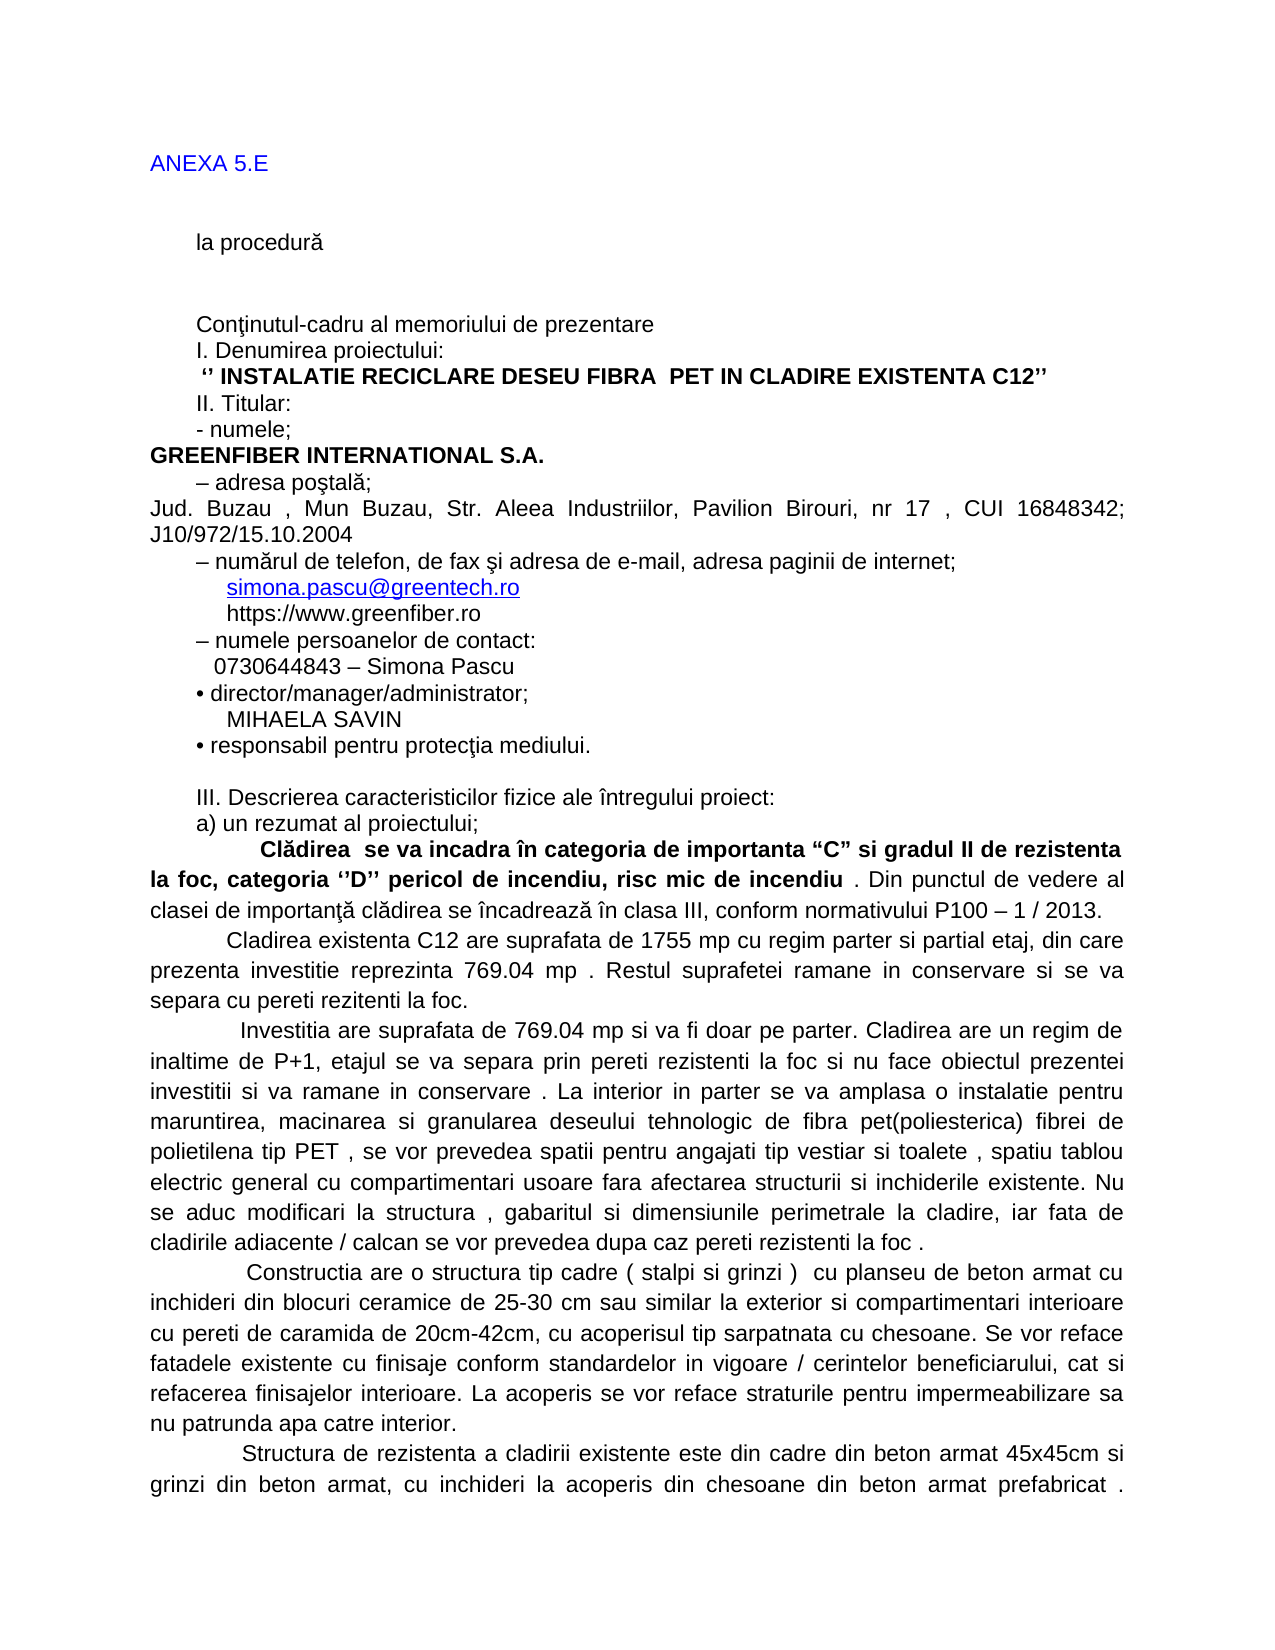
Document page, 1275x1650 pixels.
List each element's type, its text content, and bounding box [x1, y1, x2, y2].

text - numele; [150, 416, 1125, 442]
text https://www.greenfiber.ro [150, 600, 1125, 627]
text I. Denumirea proiectului: [150, 337, 1125, 363]
text • director/manager/administrator; [150, 679, 1125, 706]
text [150, 1440, 1125, 1497]
text GREENFIBER INTERNATIONAL S.A. [150, 442, 1125, 469]
text a) un rezumat al proiectului; [150, 810, 1125, 836]
text 0730644843 – Simona Pascu [150, 653, 1125, 679]
text Conţinutul-cadru al memoriului de prezentare [150, 311, 1125, 337]
text ANEXA 5.E [150, 150, 1125, 176]
text la procedură [150, 229, 1125, 255]
text MIHAELA SAVIN [150, 706, 1125, 732]
text ‘’ INSTALATIE RECICLARE DESEU FIBRA PET IN CLADIRE EXISTENTA C12’’ [150, 363, 1125, 389]
text Jud. Buzau , Mun Buzau, Str. Aleea Industriilor, Pavilion Birouri, nr 17 , CUI 16848342; J10/972/15.10.2004 [150, 495, 1125, 548]
text II. Titular: [150, 389, 1125, 416]
text • responsabil pentru protecţia mediului. [150, 732, 1125, 758]
text Clădirea se va incadra în categoria de importanta “C” si gradul II de rezistenta la foc, categoria ‘’D’’ pericol de incendiu, risc mic de incendiu . Din punctul de vedere al clasei de importanţă clădirea se încadrează în clasa III, conform normativului P100 – 1 / 2013. [150, 836, 1125, 923]
text Cladirea existenta C12 are suprafata de 1755 mp cu regim parter si partial etaj, din care prezenta investitie reprezinta 769.04 mp . Restul suprafetei ramane in conservare si se va separa cu pereti rezitenti la foc. [150, 927, 1125, 1014]
text – numărul de telefon, de fax şi adresa de e-mail, adresa paginii de internet; [150, 548, 1125, 574]
text simona.pascu@greentech.ro [150, 574, 1125, 600]
text III. Descrierea caracteristicilor fizice ale întregului proiect: [150, 783, 1125, 810]
text Investitia are suprafata de 769.04 mp si va fi doar pe parter. Cladirea are un regim de inaltime de P+1, etajul se va separa prin pereti rezistenti la foc si nu face obiectul prezentei investitii si va ramane in conservare . La interior in parter se va amplasa o instalatie pentru maruntirea, macinarea si granularea deseului tehnologic de fibra pet(poliesterica) fibrei de polietilena tip PET , se vor prevedea spatii pentru angajati tip vestiar si toalete , spatiu tablou electric general cu compartimentari usoare fara afectarea structurii si inchiderile existente. Nu se aduc modificari la structura , gabaritul si dimensiunile perimetrale la cladire, iar fata de cladirile adiacente / calcan se vor prevedea dupa caz pereti rezistenti la foc . [150, 1017, 1125, 1255]
text Constructia are o structura tip cadre ( stalpi si grinzi ) cu planseu de beton armat cu inchideri din blocuri ceramice de 25-30 cm sau similar la exterior si compartimentari interioare cu pereti de caramida de 20cm-42cm, cu acoperisul tip sarpatnata cu chesoane. Se vor reface fatadele existente cu finisaje conform standardelor in vigoare / cerintelor beneficiarului, cat si refacerea finisajelor interioare. La acoperis se vor reface straturile pentru impermeabilizare sa nu patrunda apa catre interior. [150, 1259, 1125, 1437]
text – numele persoanelor de contact: [150, 627, 1125, 653]
text – adresa poştală; [150, 469, 1125, 495]
